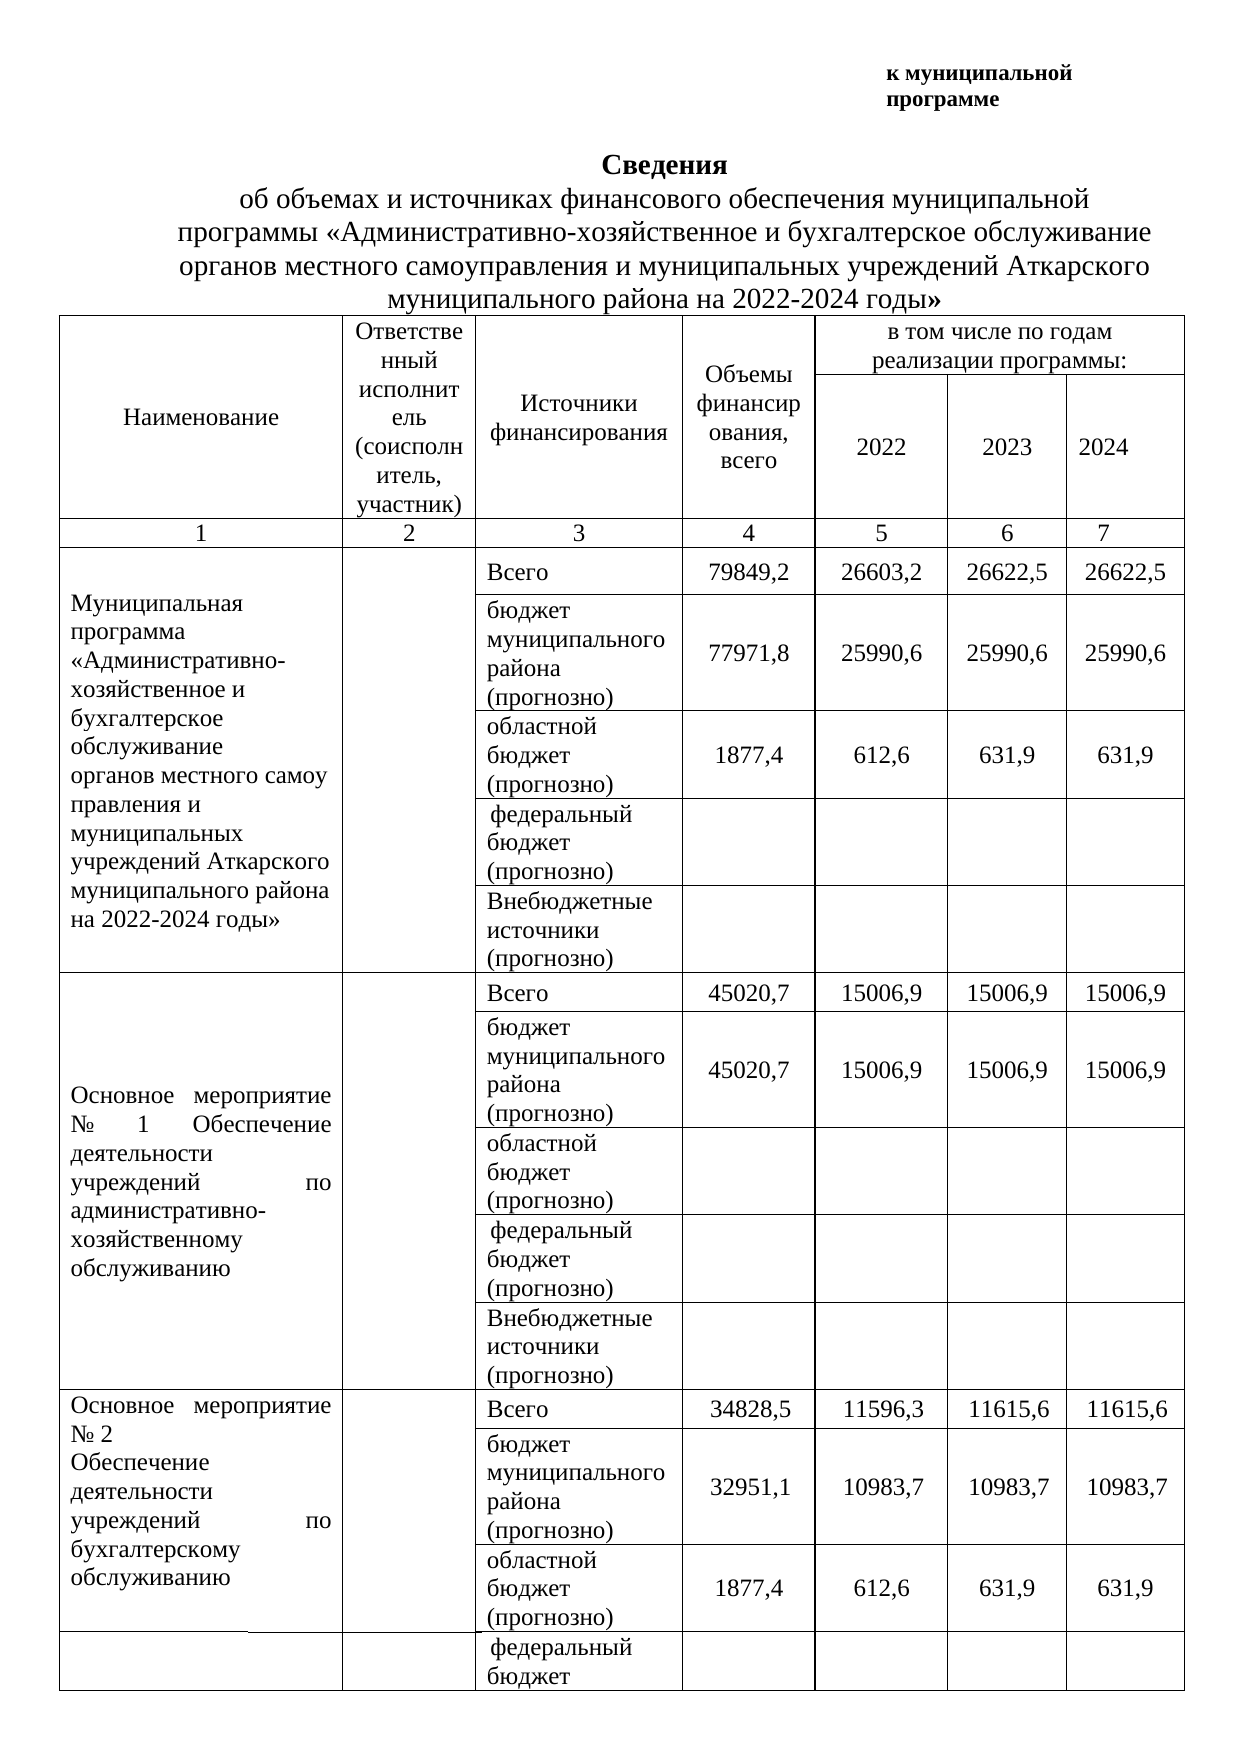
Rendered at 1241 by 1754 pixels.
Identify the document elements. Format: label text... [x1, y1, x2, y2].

table_cell 6 [948, 519, 1066, 547]
table_cell 10983,7 [948, 1429, 1066, 1544]
table_header Наименование [60, 316, 342, 517]
table_cell 77971,8 [683, 595, 814, 710]
table_cell областной бюджет (прогнозно) [476, 711, 682, 798]
table_cell бюджет муниципального района (прогнозно) [476, 1012, 682, 1127]
table_cell 4 [683, 519, 814, 547]
table_cell 25990,6 [816, 595, 947, 710]
table_cell [683, 1128, 814, 1214]
table_cell 26603,2 [816, 548, 947, 594]
text к муниципальной программе [886, 59, 1152, 112]
table_cell [1067, 799, 1184, 885]
table_cell [816, 799, 947, 885]
table_cell 15006,9 [1067, 1012, 1184, 1127]
table_cell [683, 886, 814, 972]
table_cell [343, 548, 475, 972]
table_cell 15006,9 [816, 973, 947, 1011]
table_cell Основное мероприятие № 1 Обеспечение деятельности учреждений по административно-хозяйственному обслуживанию [60, 973, 342, 1389]
table_cell [948, 886, 1066, 972]
table_cell 10983,7 [1067, 1429, 1184, 1544]
table_cell 11596,3 [816, 1390, 947, 1428]
table_cell [816, 1303, 947, 1389]
table_cell Всего [476, 548, 682, 594]
table_cell 1877,4 [683, 1545, 814, 1631]
table_cell 25990,6 [948, 595, 1066, 710]
table_cell 1 [60, 519, 342, 547]
table_cell [948, 1128, 1066, 1214]
table_cell Внебюджетные источники (прогнозно) [476, 886, 682, 972]
table_cell 15006,9 [1067, 973, 1184, 1011]
table_cell 79849,2 [683, 548, 814, 594]
table_cell [1067, 886, 1184, 972]
table_cell [948, 1632, 1066, 1689]
table_cell 15006,9 [816, 1012, 947, 1127]
table_cell [948, 1303, 1066, 1389]
text об объемах и источниках финансового обеспечения муниципальной программы «Административно-хозяйственное и бухгалтерское обслуживание органов местного самоуправления и муниципальных учреждений Аткарского муниципального района на 2022-2024 годы» [177, 181, 1152, 315]
table_cell 631,9 [1067, 711, 1184, 798]
table_cell 15006,9 [948, 1012, 1066, 1127]
table_cell Основное мероприятие № 2 Обеспечение деятельности учреждений по бухгалтерскому обслуживанию [60, 1390, 342, 1689]
text Сведения [177, 147, 1152, 181]
table_cell 1877,4 [683, 711, 814, 798]
table_cell Всего [476, 1390, 682, 1428]
table_cell 25990,6 [1067, 595, 1184, 710]
table_cell 45020,7 [683, 1012, 814, 1127]
table_cell Всего [476, 973, 682, 1011]
table_header Источники финансирования [476, 316, 682, 517]
table_cell 11615,6 [1067, 1390, 1184, 1428]
table_cell 10983,7 [816, 1429, 947, 1544]
table_cell областной бюджет (прогнозно) [476, 1545, 682, 1631]
table_cell [683, 799, 814, 885]
table_cell [1067, 1215, 1184, 1302]
table_cell [948, 1215, 1066, 1302]
table_cell 2024 [1067, 375, 1184, 517]
table_cell [816, 1632, 947, 1689]
table_cell 26622,5 [948, 548, 1066, 594]
table_cell 631,9 [1067, 1545, 1184, 1631]
table_cell 32951,1 [683, 1429, 814, 1544]
table_cell 15006,9 [948, 973, 1066, 1011]
table_cell 612,6 [816, 1545, 947, 1631]
table_cell 5 [816, 519, 947, 547]
table_cell [1067, 1632, 1184, 1689]
table_cell 34828,5 [683, 1390, 814, 1428]
table_cell 612,6 [816, 711, 947, 798]
table_cell [683, 1303, 814, 1389]
table_cell 631,9 [948, 1545, 1066, 1631]
table_cell 26622,5 [1067, 548, 1184, 594]
table_cell 3 [476, 519, 682, 547]
table_cell бюджет муниципального района (прогнозно) [476, 595, 682, 710]
table_cell [816, 886, 947, 972]
table_cell [1067, 1303, 1184, 1389]
table_cell [816, 1128, 947, 1214]
table_cell 45020,7 [683, 973, 814, 1011]
table_cell [816, 1215, 947, 1302]
table_cell [343, 973, 475, 1389]
table_cell Муниципальная программа «Административно-хозяйственное и бухгалтерское обслуживание органов местного самоуправления и муниципальных учреждений Аткарского муниципального района на 2022-2024 годы» [60, 548, 342, 972]
table_header Ответственный исполнитель (соисполнитель, участник) [343, 316, 475, 517]
table_cell 11615,6 [948, 1390, 1066, 1428]
table_cell [343, 1390, 475, 1632]
table_cell 2022 [816, 375, 947, 517]
table_cell 631,9 [948, 711, 1066, 798]
table_cell [948, 799, 1066, 885]
table_cell областной бюджет (прогнозно) [476, 1128, 682, 1214]
table_header Объемы финансирования, всего [683, 316, 814, 517]
table_cell [1067, 1128, 1184, 1214]
table_cell 2023 [948, 375, 1066, 517]
table_cell [343, 1633, 475, 1689]
table_cell бюджет муниципального района (прогнозно) [476, 1429, 682, 1544]
table_cell 2 [343, 519, 475, 547]
table_cell [683, 1215, 814, 1302]
table_header в том числе по годам реализации программы: [816, 316, 1184, 374]
table_cell Внебюджетные источники (прогнозно) [476, 1303, 682, 1389]
table_cell [683, 1632, 814, 1689]
